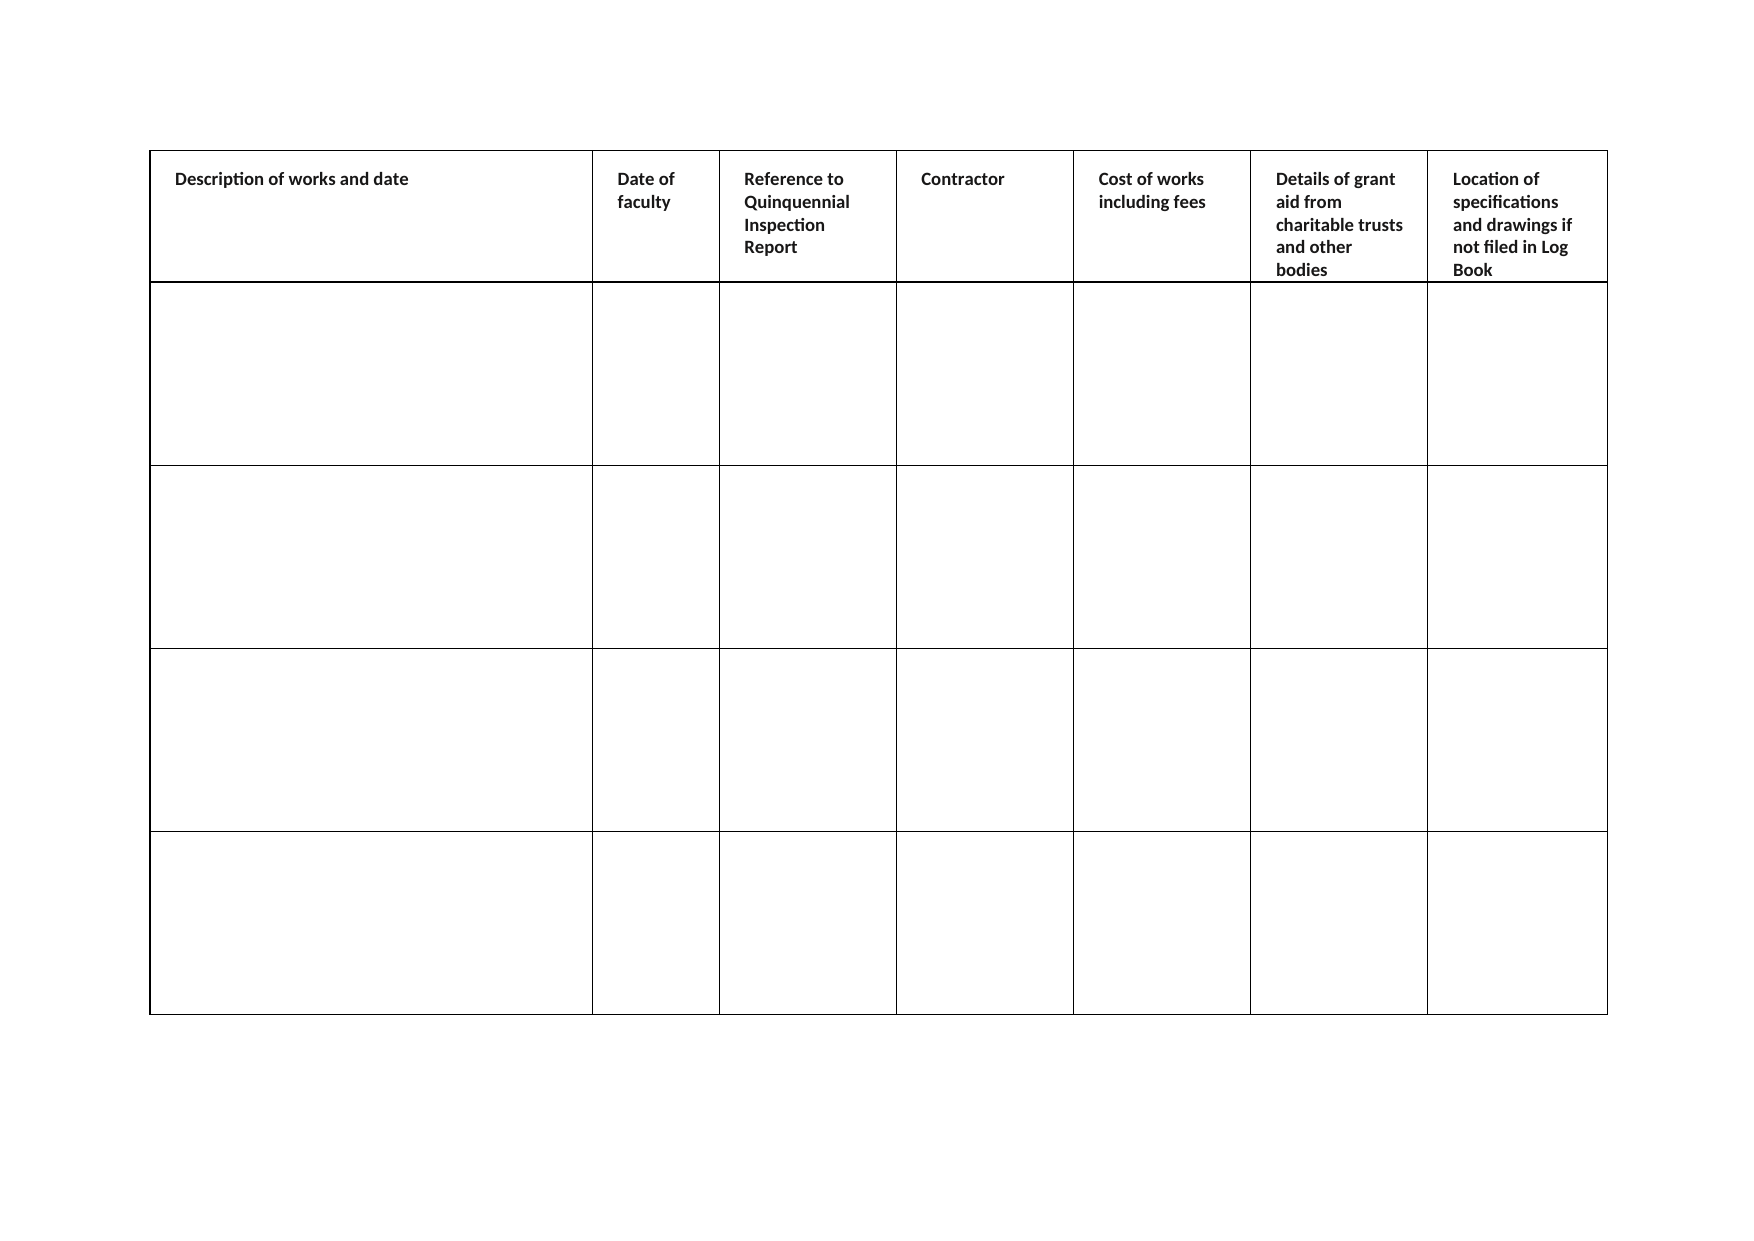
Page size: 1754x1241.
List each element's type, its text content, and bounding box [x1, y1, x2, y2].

table_header Location of specifications and drawings if not filed in Log Book [1428, 151, 1607, 281]
table_cell [1428, 466, 1607, 647]
table_cell [1074, 283, 1250, 464]
table_cell [151, 649, 592, 831]
table_cell [151, 283, 592, 464]
table_cell [720, 649, 896, 831]
table_cell [897, 832, 1073, 1013]
table_cell [1251, 649, 1427, 831]
table_cell [897, 649, 1073, 831]
table_cell [897, 283, 1073, 464]
table_cell [593, 283, 719, 464]
table_cell [1074, 649, 1250, 831]
table_cell [593, 466, 719, 647]
table_cell [1428, 649, 1607, 831]
table_header Cost of works including fees [1074, 151, 1250, 281]
table_cell [1251, 466, 1427, 647]
table_cell [720, 832, 896, 1013]
table_cell [593, 649, 719, 831]
table_cell [1251, 832, 1427, 1013]
table_header Contractor [897, 151, 1073, 281]
table_header Details of grant aid from charitable trusts and other bodies [1251, 151, 1427, 281]
table_cell [720, 466, 896, 647]
table_header Reference to Quinquennial Inspection Report [720, 151, 896, 281]
table_header Date of faculty [593, 151, 719, 281]
table_cell [151, 832, 592, 1013]
table_cell [151, 466, 592, 647]
table_cell [1428, 283, 1607, 464]
table_cell [720, 283, 896, 464]
table_cell [593, 832, 719, 1013]
table_cell [897, 466, 1073, 647]
table_cell [1251, 283, 1427, 464]
table_cell [1428, 832, 1607, 1013]
table_cell [1074, 832, 1250, 1013]
table_cell [1074, 466, 1250, 647]
table_header Description of works and date [151, 151, 592, 281]
